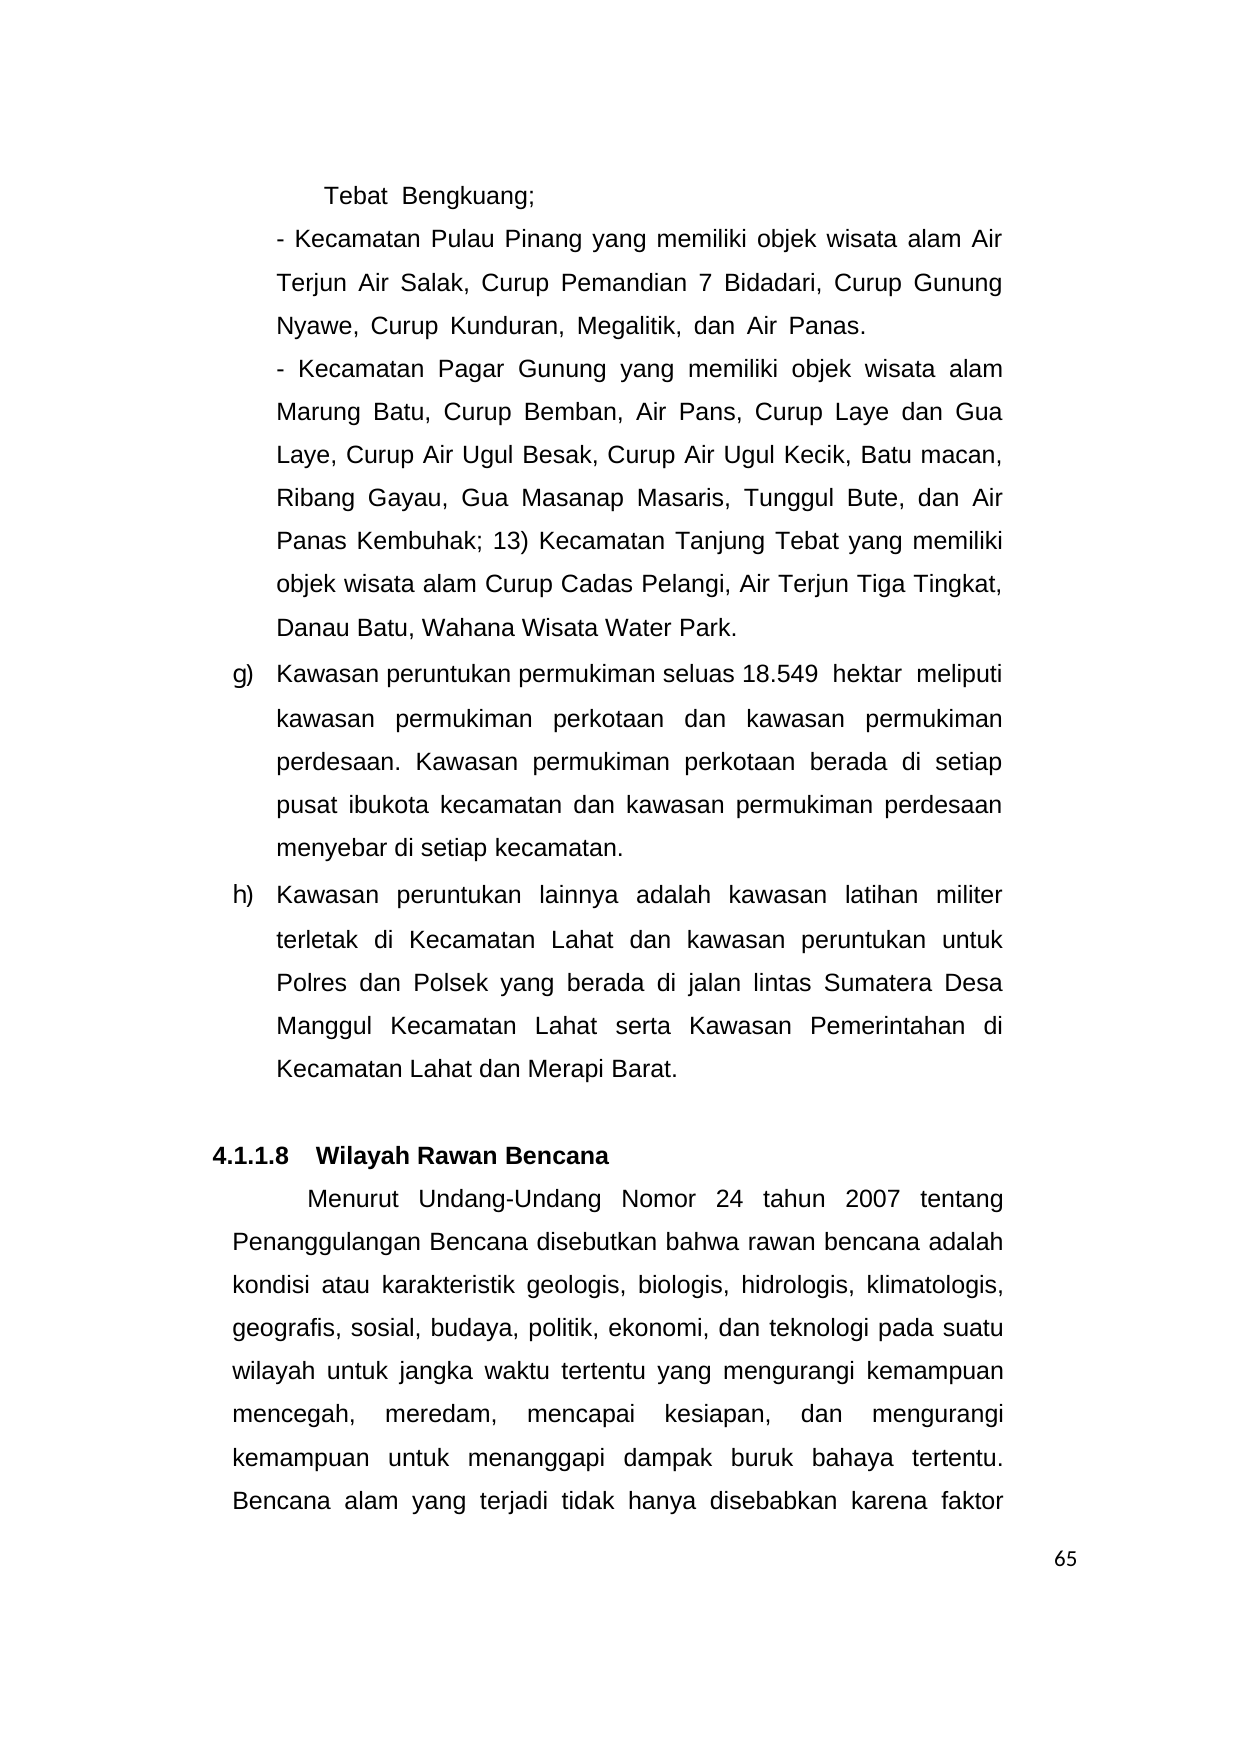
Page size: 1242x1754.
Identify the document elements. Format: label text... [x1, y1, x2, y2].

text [232, 1184, 1005, 1514]
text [324, 181, 1004, 210]
text - Kecamatan Pagar Gunung yang memiliki objek wisata alam Marung Batu, Curup Bemban, Air Pans, Curup Laye dan Gua Laye, Curup Air Ugul Besak, Curup Air Ugul Kecik, Batu macan, Ribang Gayau, Gua Masanap Masaris, Tunggul Bute, dan Air Panas Kembuhak; 13) Kecamatan Tanjung Tebat yang memiliki objek wisata alam Curup Cadas Pelangi, Air Terjun Tiga Tingkat, Danau Batu, Wahana Wisata Water Park. [276, 354, 1004, 641]
list Wilayah Rawan Bencana [212, 1141, 1077, 1169]
text - Kecamatan Pulau Pinang yang memiliki objek wisata alam Air Terjun Air Salak, Curup Pemandian 7 Bidadari, Curup Gunung Nyawe, Curup Kunduran, Megalitik, dan Air Panas. [276, 224, 1004, 339]
list Kawasan peruntukan permukiman seluas 18.549 hektar meliputi kawasan permukiman perkotaan dan kawasan permukiman perdesaan. Kawasan permukiman perkotaan berada di setiap pusat ibukota kecamatan dan kawasan permukiman perdesaan menyebar di setiap kecamatan. [232, 656, 1003, 862]
list Kawasan peruntukan lainnya adalah kawasan latihan militer terletak di Kecamatan Lahat dan kawasan peruntukan untuk Polres dan Polsek yang berada di jalan lintas Sumatera Desa Manggul Kecamatan Lahat serta Kawasan Pemerintahan di Kecamatan Lahat dan Merapi Barat. [232, 877, 1004, 1083]
